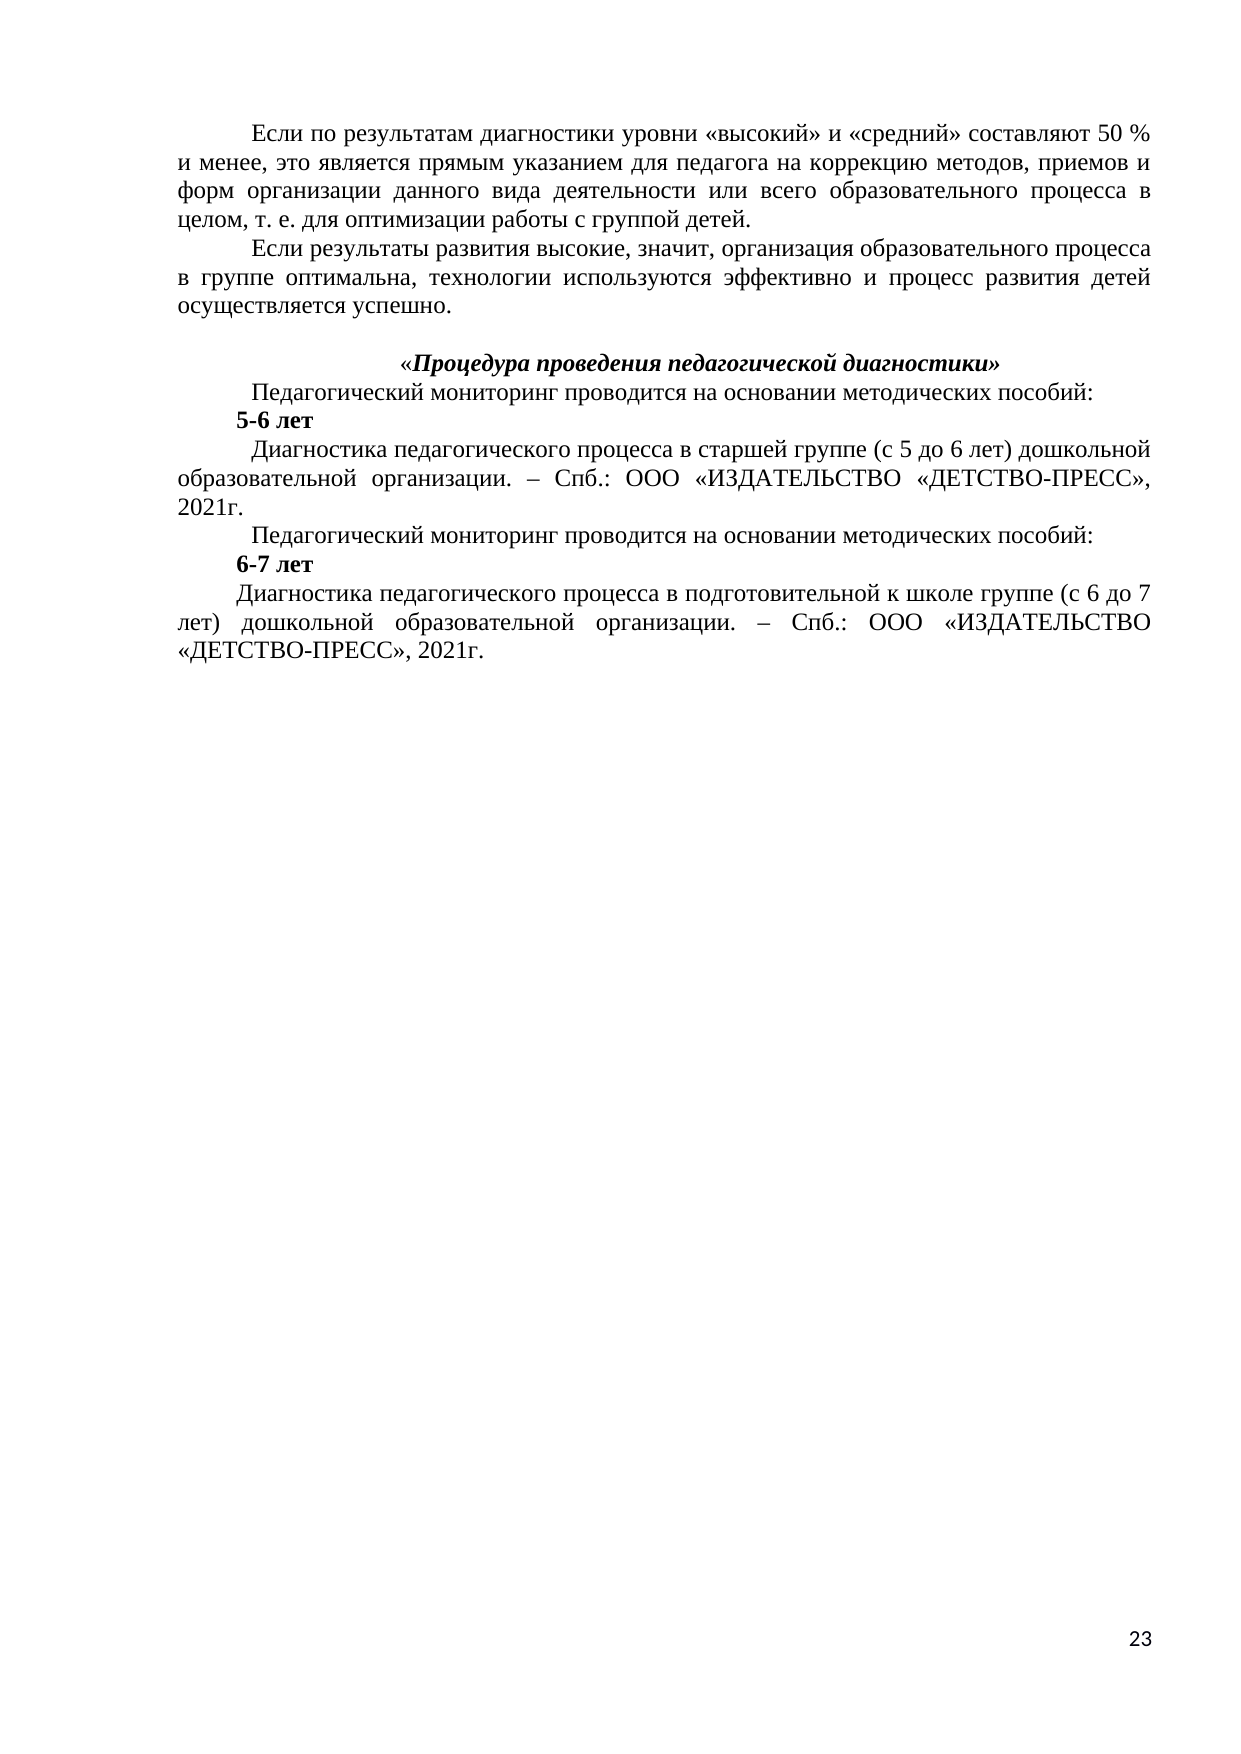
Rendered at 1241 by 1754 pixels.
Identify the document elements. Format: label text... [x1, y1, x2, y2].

text 5-6 лет [177, 406, 1152, 434]
text Диагностика педагогического процесса в старшей группе (с 5 до 6 лет) дошкольной образовательной организации. – Спб.: ООО «ИЗДАТЕЛЬСТВО «ДЕТСТВО-ПРЕСС», 2021г. [177, 434, 1152, 521]
text Педагогический мониторинг проводится на основании методических пособий: [177, 377, 1152, 406]
text Диагностика педагогического процесса в подготовительной к школе группе (с 6 до 7 лет) дошкольной образовательной организации. – Спб.: ООО «ИЗДАТЕЛЬСТВО «ДЕТСТВО-ПРЕСС», 2021г. [177, 578, 1152, 664]
text Педагогический мониторинг проводится на основании методических пособий: [177, 521, 1152, 549]
text Если результаты развития высокие, значит, организация образовательного процесса в группе оптимальна, технологии используются эффективно и процесс развития детей осуществляется успешно. [177, 233, 1152, 319]
text «Процедура проведения педагогической диагностики» [177, 348, 1152, 377]
text Если по результатам диагностики уровни «высокий» и «средний» составляют 50 % и менее, это является прямым указанием для педагога на коррекцию методов, приемов и форм организации данного вида деятельности или всего образовательного процесса в целом, т. е. для оптимизации работы с группой детей. [177, 118, 1152, 233]
text 6-7 лет [177, 549, 1152, 578]
